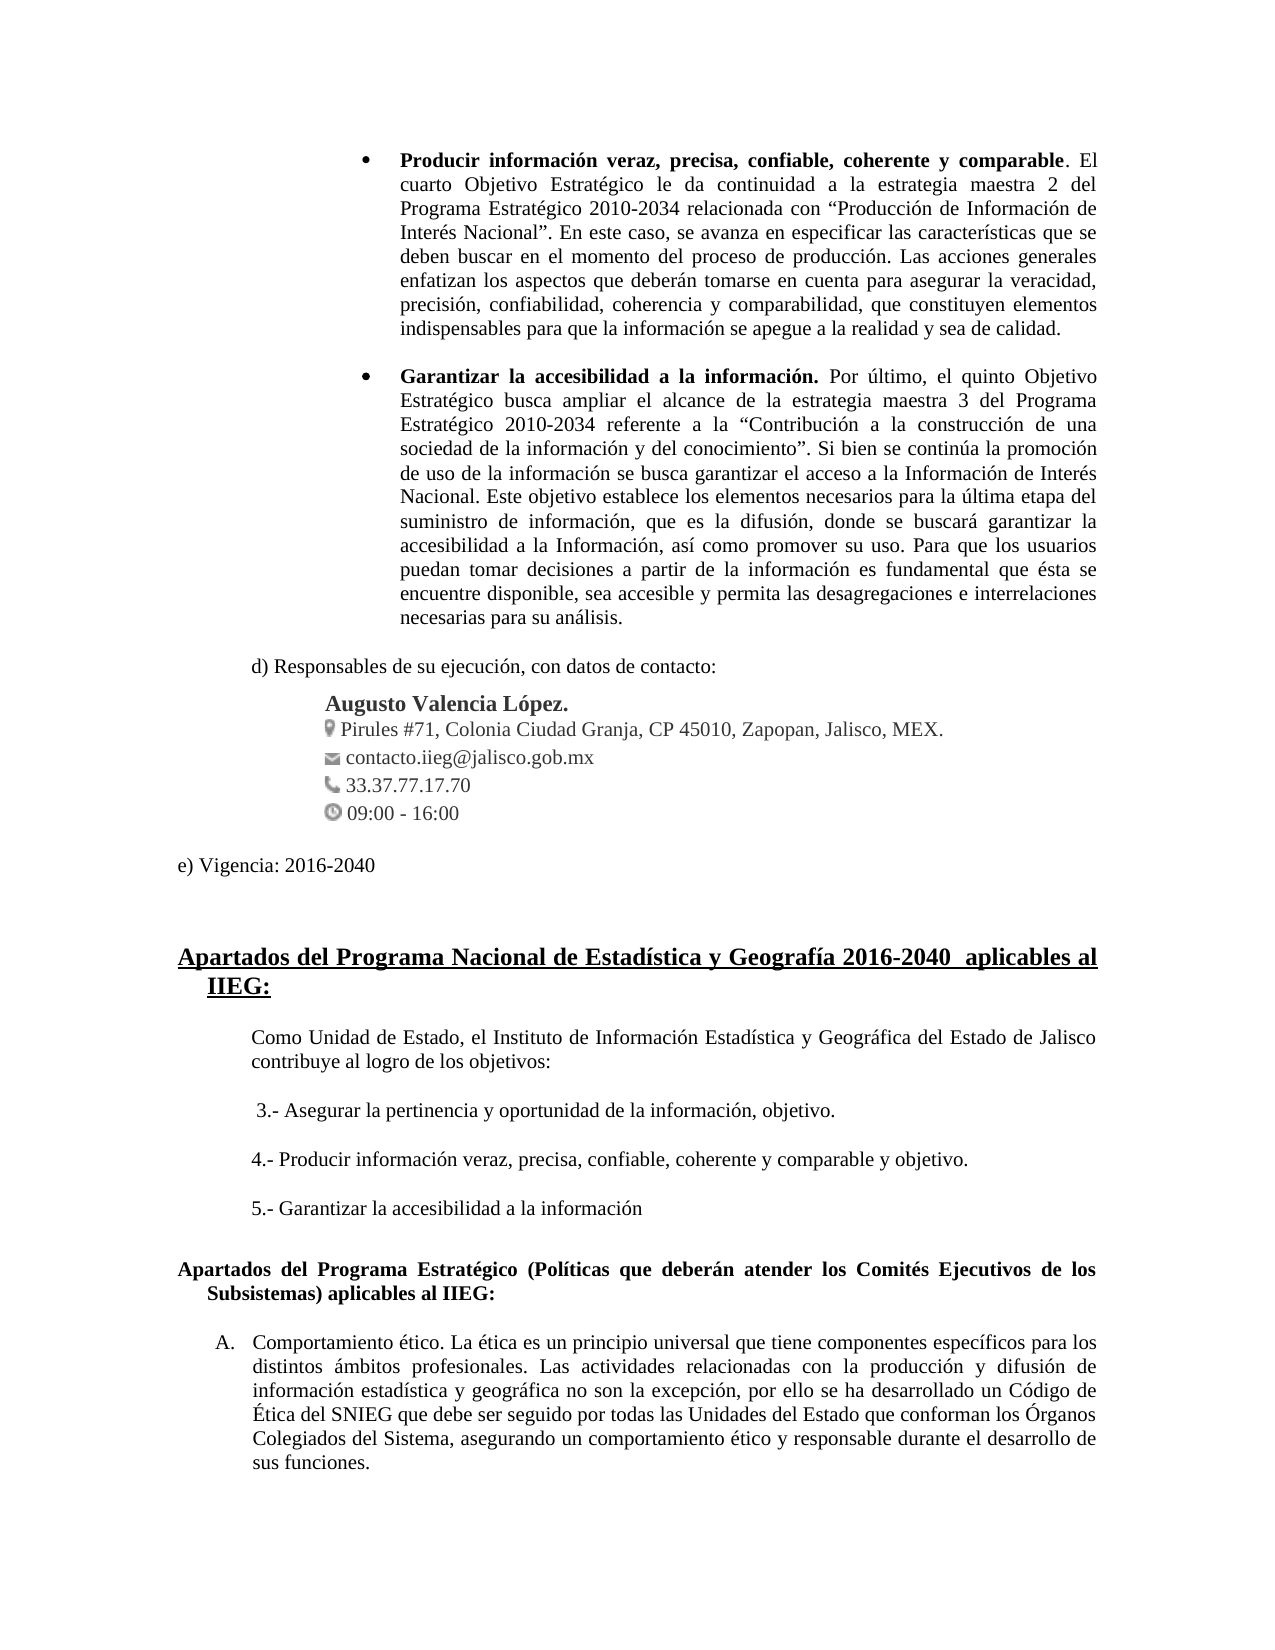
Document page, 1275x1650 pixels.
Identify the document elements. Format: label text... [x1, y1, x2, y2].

text 09:00 - 16:00 [325, 801, 1098, 829]
text Apartados del Programa Nacional de Estadística y Geografía 2016-2040 aplicables al IIEG: [177, 968, 1098, 1000]
text 4.- Producir información veraz, precisa, confiable, coherente y comparable y objetivo. [251, 1147, 1098, 1171]
picture [324, 803, 342, 821]
picture [324, 719, 336, 737]
list Garantizar la accesibilidad a la información. Por último, el quinto Objetivo Estratégico busca ampliar el alcance de la estrategia maestra 3 del Programa Estratégico 2010-2034 referente a la “Contribución a la construcción de una sociedad de la información y del conocimiento”. Si bien se continúa la promoción de uso de la información se busca garantizar el acceso a la Información de Interés Nacional. Este objetivo establece los elementos necesarios para la última etapa del suministro de información, que es la difusión, donde se buscará garantizar la accesibilidad a la Información, así como promover su uso. Para que los usuarios puedan tomar decisiones a partir de la información es fundamental que ésta se encuentre disponible, sea accesible y permita las desagregaciones e interrelaciones necesarias para su análisis. [362, 364, 1098, 629]
picture [324, 776, 341, 793]
text Apartados del Programa Nacional de Estadística y Geografía 2016-2040 aplicables al IIEG: [177, 942, 1098, 967]
text Apartados del Programa Estratégico (Políticas que deberán atender los Comités Ejecutivos de los Subsistemas) aplicables al IIEG: [177, 1257, 1098, 1305]
text contacto.iieg@jalisco.gob.mx [325, 745, 1098, 773]
text Augusto Valencia López. [325, 690, 1098, 717]
text 33.37.77.17.70 [325, 773, 1098, 801]
picture [324, 753, 341, 765]
text e) Vigencia: 2016-2040 [177, 853, 1098, 877]
text 3.- Asegurar la pertinencia y oportunidad de la información, objetivo. [251, 1098, 1098, 1122]
text 5.- Garantizar la accesibilidad a la información [251, 1196, 1098, 1220]
text Pirules #71, Colonia Ciudad Granja, CP 45010, Zapopan, Jalisco, MEX. [325, 717, 1098, 745]
list Comportamiento ético. La ética es un principio universal que tiene componentes específicos para los distintos ámbitos profesionales. Las actividades relacionadas con la producción y difusión de información estadística y geográfica no son la excepción, por ello se ha desarrollado un Código de Ética del SNIEG que debe ser seguido por todas las Unidades del Estado que conforman los Órganos Colegiados del Sistema, asegurando un comportamiento ético y responsable durante el desarrollo de sus funciones. [215, 1330, 1098, 1474]
text Como Unidad de Estado, el Instituto de Información Estadística y Geográfica del Estado de Jalisco contribuye al logro de los objetivos: [251, 1025, 1098, 1073]
text d) Responsables de su ejecución, con datos de contacto: [251, 654, 1098, 678]
list Producir información veraz, precisa, confiable, coherente y comparable. El cuarto Objetivo Estratégico le da continuidad a la estrategia maestra 2 del Programa Estratégico 2010-2034 relacionada con “Producción de Información de Interés Nacional”. En este caso, se avanza en especificar las características que se deben buscar en el momento del proceso de producción. Las acciones generales enfatizan los aspectos que deberán tomarse en cuenta para asegurar la veracidad, precisión, confiabilidad, coherencia y comparabilidad, que constituyen elementos indispensables para que la información se apegue a la realidad y sea de calidad. [362, 148, 1098, 340]
